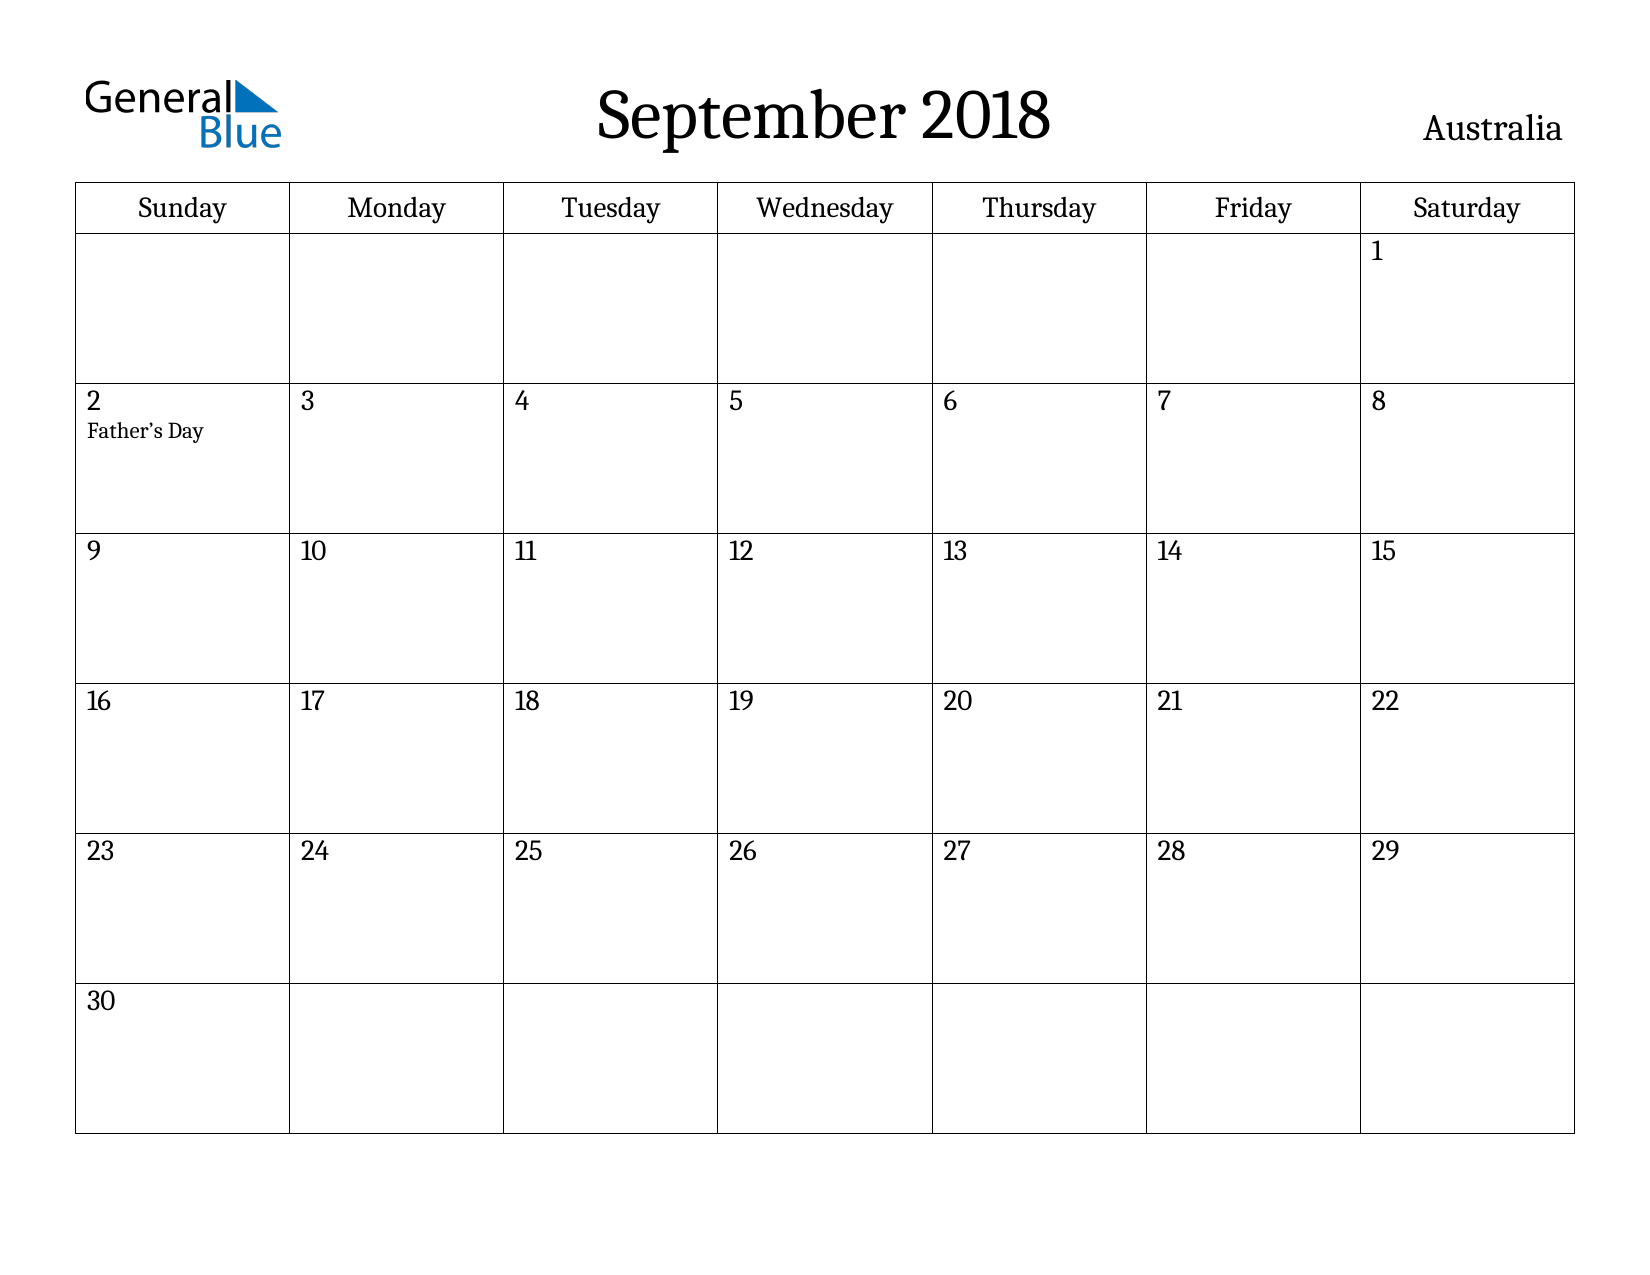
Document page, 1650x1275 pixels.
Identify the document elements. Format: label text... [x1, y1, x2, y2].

table_cell 19 [718, 684, 932, 717]
table_cell 2 [76, 384, 289, 417]
table_cell 6 [933, 384, 1146, 417]
table_cell [933, 417, 1146, 533]
table_cell [76, 868, 289, 983]
table_cell [1147, 267, 1360, 383]
table_cell [933, 1018, 1146, 1133]
table_cell 17 [290, 684, 503, 717]
picture [86, 80, 281, 148]
table_cell [1147, 567, 1360, 683]
table_header [76, 75, 503, 182]
table_cell [718, 234, 932, 267]
table_cell [933, 717, 1146, 833]
table_cell [504, 984, 717, 1017]
table_cell 20 [933, 684, 1146, 717]
table_cell 30 [76, 984, 289, 1017]
table_cell [1361, 717, 1574, 833]
table_cell [933, 267, 1146, 383]
table_cell [933, 868, 1146, 983]
table_cell 27 [933, 834, 1146, 867]
table_cell 9 [76, 534, 289, 567]
table_cell 24 [290, 834, 503, 867]
table_cell [290, 417, 503, 533]
table_cell [1361, 1018, 1574, 1133]
table_cell [718, 267, 932, 383]
table_cell [1147, 717, 1360, 833]
table_cell [504, 267, 717, 383]
table_cell 23 [76, 834, 289, 867]
table_cell [933, 234, 1146, 267]
table_cell 16 [76, 684, 289, 717]
table_cell 10 [290, 534, 503, 567]
table_cell [290, 567, 503, 683]
table_cell 13 [933, 534, 1146, 567]
table_cell Monday [290, 183, 503, 233]
table_cell [504, 567, 717, 683]
table_cell [1361, 567, 1574, 683]
table_cell 5 [718, 384, 932, 417]
table_cell [718, 717, 932, 833]
table_cell [504, 1018, 717, 1133]
table_cell Sunday [76, 183, 289, 233]
table_cell [504, 868, 717, 983]
table_cell [290, 717, 503, 833]
table_cell 28 [1147, 834, 1360, 867]
table_cell [1361, 868, 1574, 983]
table_cell [1147, 1018, 1360, 1133]
table_cell [1147, 868, 1360, 983]
table_cell [1361, 267, 1574, 383]
table_cell [718, 984, 932, 1017]
table_cell [504, 717, 717, 833]
table_cell 29 [1361, 834, 1574, 867]
table_cell [1147, 234, 1360, 267]
table_cell [76, 234, 289, 267]
table_cell [718, 868, 932, 983]
table_cell Thursday [933, 183, 1146, 233]
table_cell 8 [1361, 384, 1574, 417]
table_cell 14 [1147, 534, 1360, 567]
table_cell 21 [1147, 684, 1360, 717]
table_cell [504, 417, 717, 533]
table_cell [76, 717, 289, 833]
table_cell 4 [504, 384, 717, 417]
table_cell [290, 868, 503, 983]
table_cell [718, 417, 932, 533]
table_cell 18 [504, 684, 717, 717]
table_cell Father’s Day [76, 417, 289, 533]
table_cell 3 [290, 384, 503, 417]
table_cell 12 [718, 534, 932, 567]
table_cell 25 [504, 834, 717, 867]
table_cell 7 [1147, 384, 1360, 417]
table_header September 2018 [504, 75, 1146, 182]
table_cell [76, 1018, 289, 1133]
table_header Australia [1146, 75, 1574, 182]
table_cell [290, 267, 503, 383]
table_cell [504, 234, 717, 267]
table_cell Friday [1147, 183, 1360, 233]
table_cell 11 [504, 534, 717, 567]
table_cell 26 [718, 834, 932, 867]
table_cell 15 [1361, 534, 1574, 567]
table_cell Tuesday [504, 183, 717, 233]
table_cell [290, 234, 503, 267]
table_cell Wednesday [718, 183, 932, 233]
table_cell [718, 567, 932, 683]
table_cell 1 [1361, 234, 1574, 267]
table_cell [1147, 984, 1360, 1017]
table_cell [76, 267, 289, 383]
table_cell Saturday [1361, 183, 1574, 233]
table_cell 22 [1361, 684, 1574, 717]
table_cell [1361, 417, 1574, 533]
table_cell [933, 984, 1146, 1017]
table_cell [1361, 984, 1574, 1017]
table_cell [290, 984, 503, 1017]
table_cell [76, 567, 289, 683]
table_cell [933, 567, 1146, 683]
table_cell [1147, 417, 1360, 533]
table_cell [718, 1018, 932, 1133]
table_cell [290, 1018, 503, 1133]
